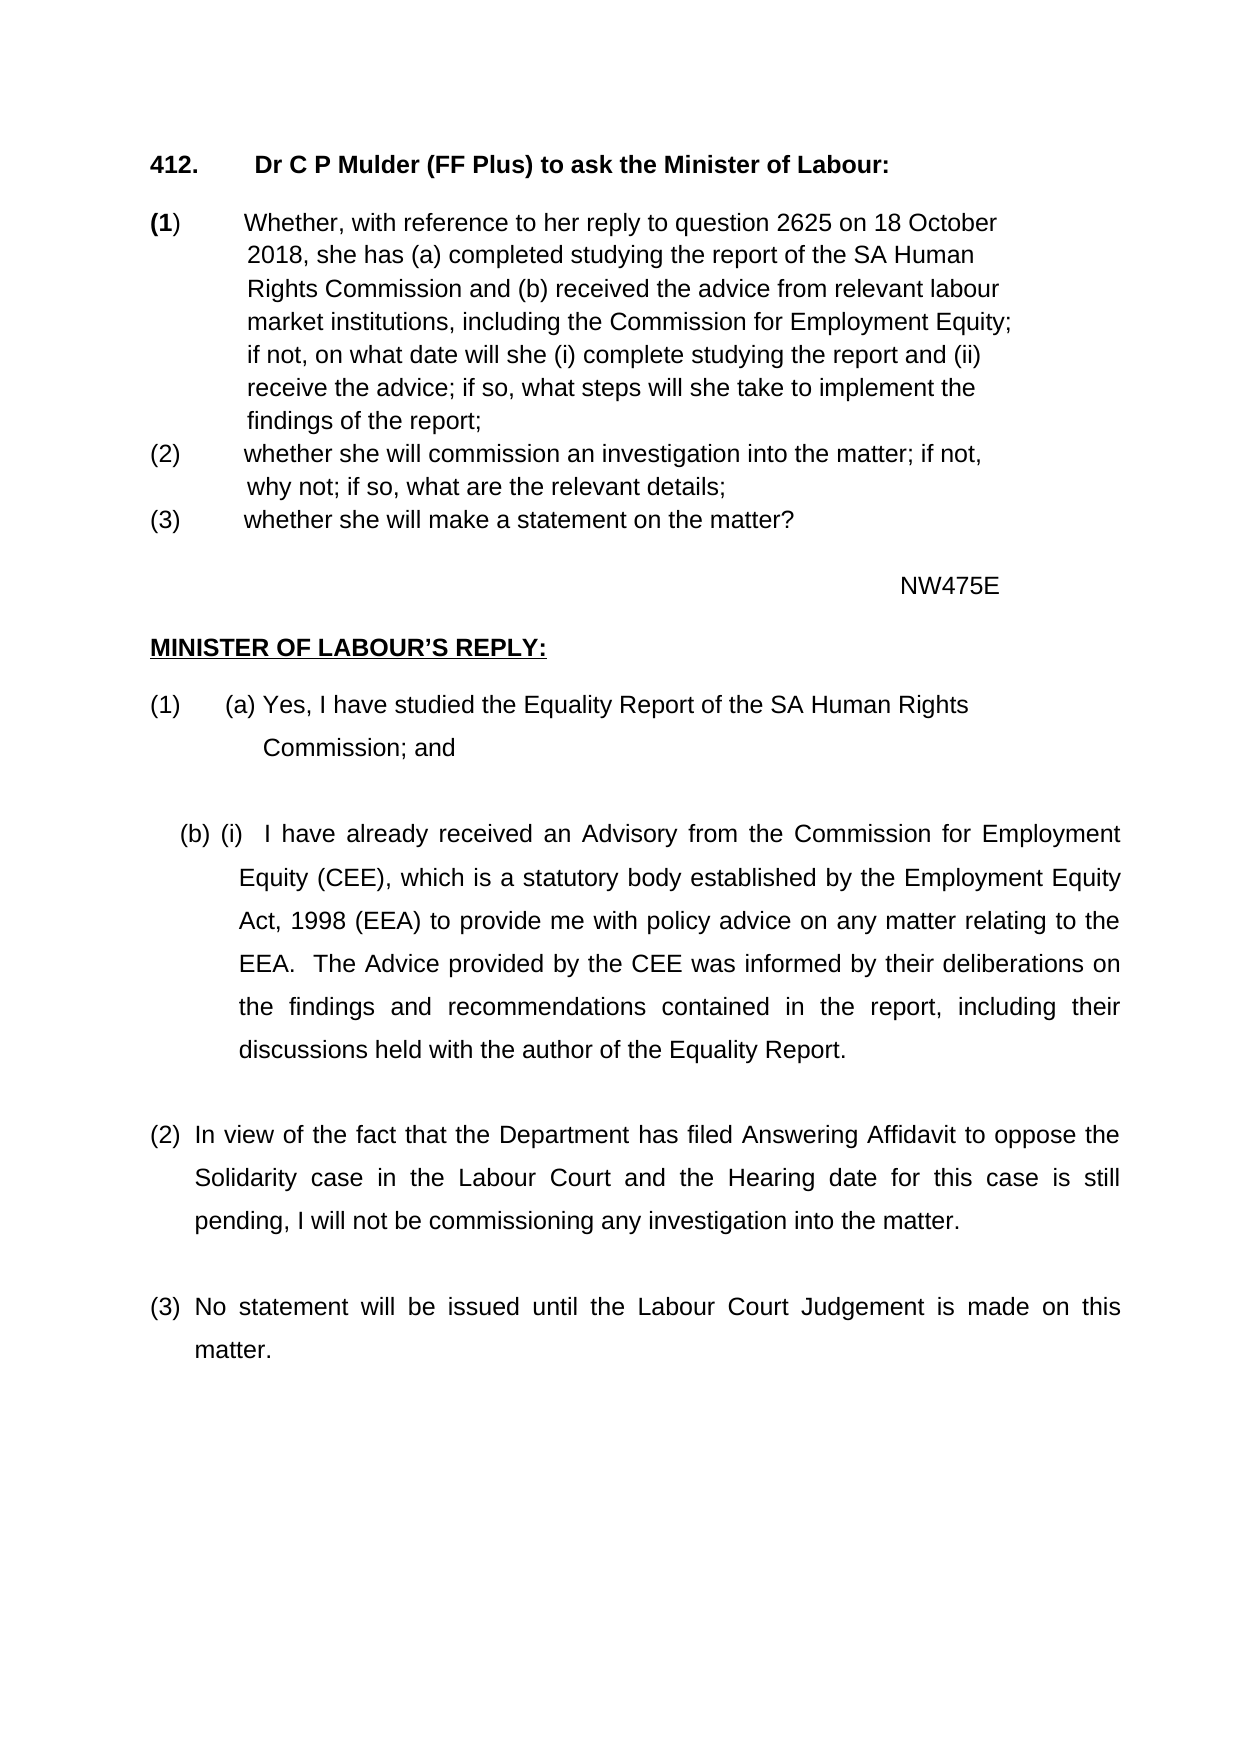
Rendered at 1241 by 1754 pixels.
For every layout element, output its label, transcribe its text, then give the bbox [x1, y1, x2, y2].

text MINISTER OF LABOUR’S REPLY: [150, 632, 1122, 661]
text 412. Dr C P Mulder (FF Plus) to ask the Minister of Labour: [150, 150, 1122, 179]
text (1) Whether, with reference to her reply to question 2625 on 18 October [150, 207, 1122, 236]
list No statement will be issued until the Labour Court Judgement is made on this matter. [150, 1291, 1122, 1363]
list Commission; and [179, 733, 1122, 762]
text (3) whether she will make a statement on the matter? [150, 505, 1122, 533]
text 2018, she has (a) completed studying the report of the SA Human [150, 241, 1122, 269]
text if not, on what date will she (i) complete studying the report and (ii) [150, 339, 1122, 368]
text Rights Commission and (b) received the advice from relevant labour [150, 273, 1122, 302]
text market institutions, including the Commission for Employment Equity; [150, 307, 1122, 335]
text NW475E [825, 571, 1122, 599]
text (2) whether she will commission an investigation into the matter; if not, [150, 439, 1122, 467]
text findings of the report; [150, 406, 1122, 434]
text why not; if so, what are the relevant details; [150, 472, 1122, 500]
list (b) (i) I have already received an Advisory from the Commission for Employment Equity (CEE), which is a statutory body established by the Employment Equity Act, 1998 (EEA) to provide me with policy advice on any matter relating to the EEA. The Advice provided by the CEE was informed by their deliberations on the findings and recommendations contained in the report, including their discussions held with the author of the Equality Report. [179, 819, 1122, 1064]
list (a) Yes, I have studied the Equality Report of the SA Human Rights [150, 690, 1122, 719]
text receive the advice; if so, what steps will she take to implement the [150, 373, 1122, 401]
list In view of the fact that the Department has filed Answering Affidavit to oppose the Solidarity case in the Labour Court and the Hearing date for this case is still pending, I will not be commissioning any investigation into the matter. [150, 1120, 1122, 1235]
